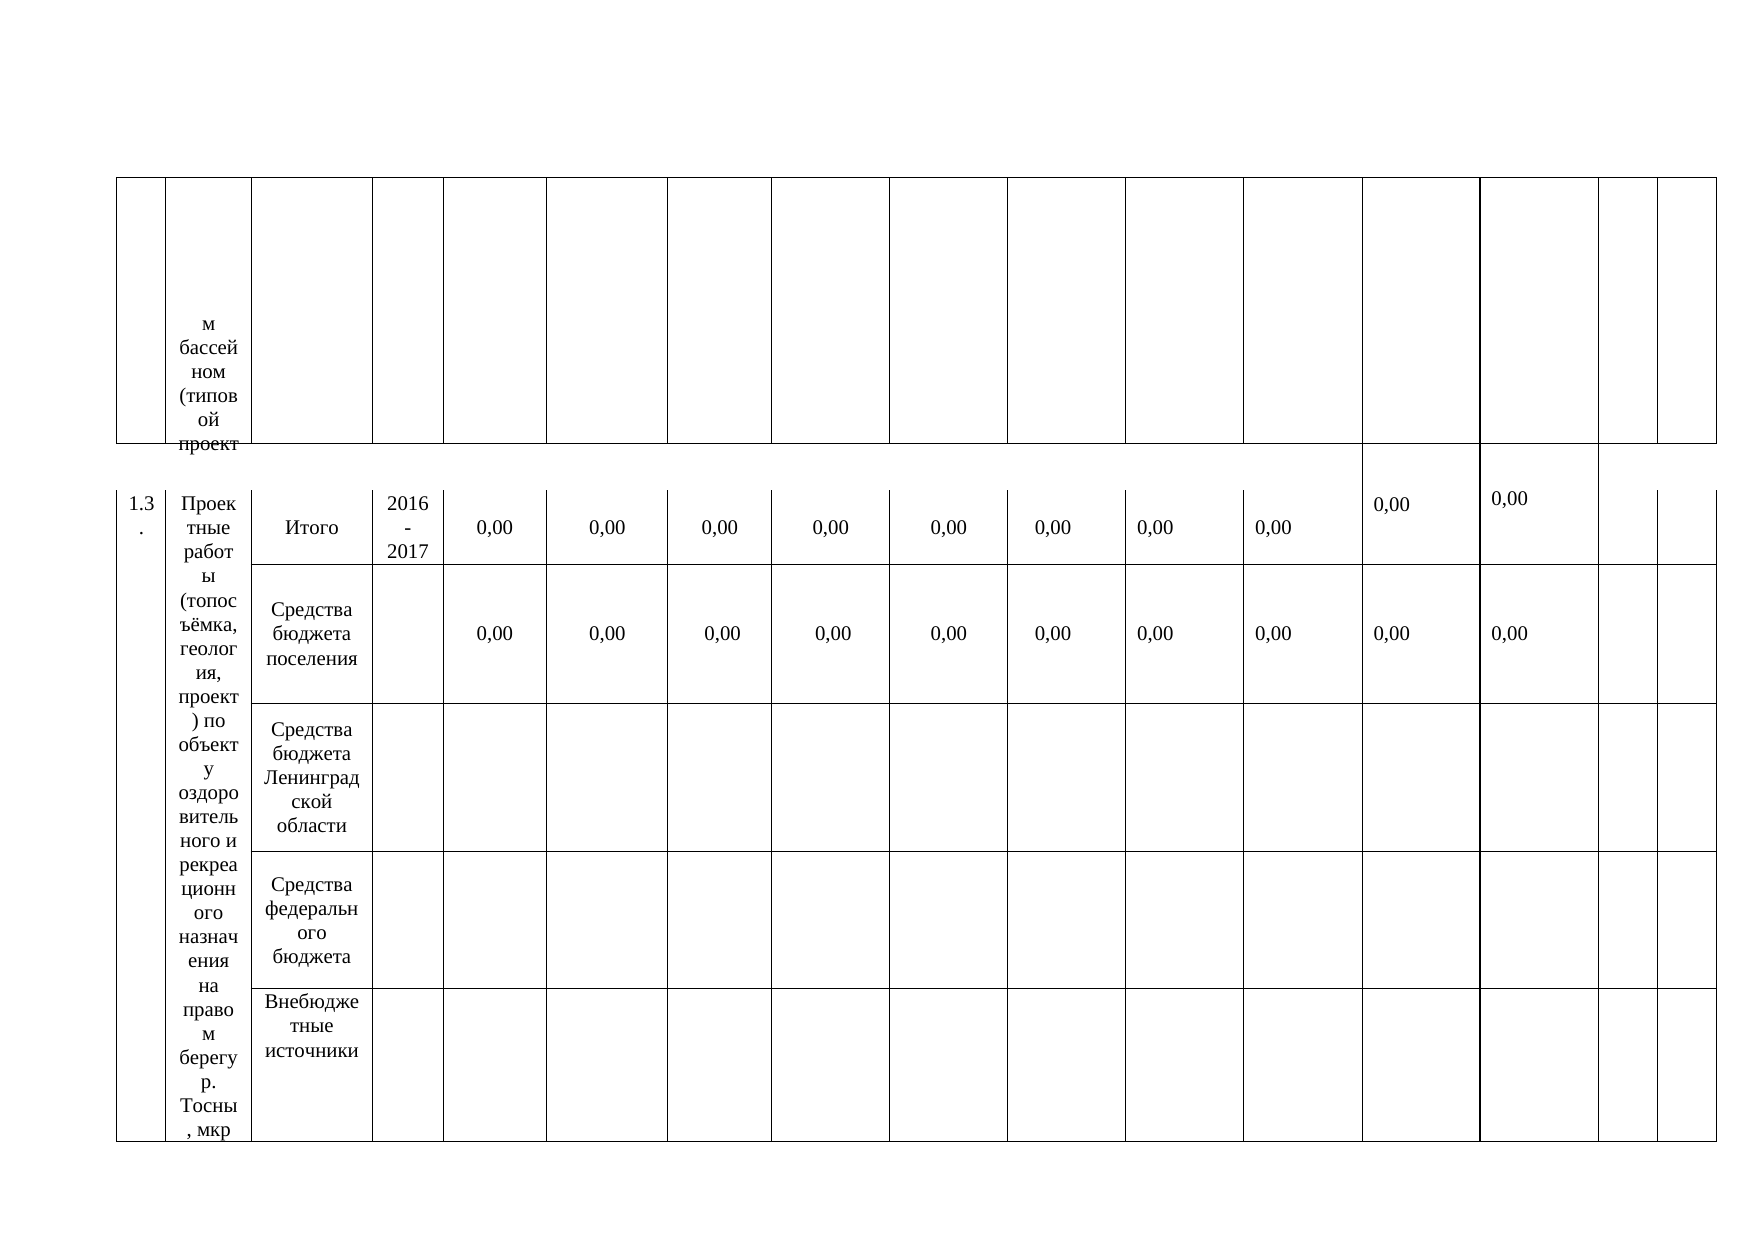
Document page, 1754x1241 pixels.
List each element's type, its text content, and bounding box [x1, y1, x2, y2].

table_cell [444, 178, 546, 443]
table_cell [1599, 565, 1657, 702]
table_cell Средства бюджета Ленинградской области [252, 704, 372, 851]
table_cell Итого [252, 490, 372, 563]
table_cell [890, 989, 1007, 1141]
table_cell [1363, 989, 1479, 1141]
table_cell [1244, 852, 1362, 988]
table_cell [890, 852, 1007, 988]
table_cell [1658, 565, 1716, 702]
table_cell [668, 852, 771, 988]
table_cell [444, 704, 546, 851]
table_cell [1244, 989, 1362, 1141]
table_cell [547, 989, 667, 1141]
table_cell [772, 852, 889, 988]
table_cell [373, 989, 443, 1141]
table_cell [1658, 178, 1716, 443]
table_cell [1599, 989, 1657, 1141]
table_cell [1481, 989, 1598, 1141]
table_cell 0,00 [1244, 565, 1362, 702]
table_cell 0,00 [1481, 565, 1598, 702]
table_cell [1481, 852, 1598, 988]
table_cell 0,00 [772, 565, 889, 702]
table_cell [1126, 704, 1243, 851]
table_cell [1658, 490, 1716, 563]
table_cell 0,00 [1008, 490, 1125, 563]
table_cell [1008, 852, 1125, 988]
table_cell Средства федерального бюджета [252, 852, 372, 988]
table_cell [772, 178, 889, 443]
table_cell 0,00 [1481, 444, 1598, 563]
table_cell 0,00 [1126, 565, 1243, 702]
table_cell [1481, 178, 1598, 443]
table_cell [890, 178, 1007, 443]
table_cell 0,00 [547, 565, 667, 702]
table_cell [1244, 178, 1362, 443]
table_cell [1126, 989, 1243, 1141]
table_cell 0,00 [1363, 444, 1479, 563]
table_cell [1658, 704, 1716, 851]
table_cell [772, 989, 889, 1141]
table_cell [444, 989, 546, 1141]
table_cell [252, 989, 372, 1141]
table_cell [1599, 704, 1657, 851]
table_cell [1126, 852, 1243, 988]
table_cell [1244, 704, 1362, 851]
table_cell 0,00 [890, 490, 1007, 563]
table_cell [668, 178, 771, 443]
table_cell 0,00 [890, 565, 1007, 702]
table_cell [1363, 704, 1479, 851]
table_cell [547, 852, 667, 988]
table_cell [1599, 490, 1657, 563]
table_cell [668, 989, 771, 1141]
table_cell [1363, 852, 1479, 988]
table_cell 0,00 [1126, 490, 1243, 563]
table_cell [668, 704, 771, 851]
table_cell [373, 852, 443, 988]
table_cell 0,00 [668, 565, 771, 702]
table_cell [373, 704, 443, 851]
table_cell [1599, 852, 1657, 988]
table_cell [890, 704, 1007, 851]
table_cell [1658, 989, 1716, 1141]
table_cell Средства бюджета поселения [252, 565, 372, 702]
table_cell [1481, 704, 1598, 851]
table_cell [373, 178, 443, 443]
table_cell [444, 852, 546, 988]
table_cell 0,00 [1008, 565, 1125, 702]
table_cell [1126, 178, 1243, 443]
table_cell 0,00 [547, 490, 667, 563]
table_cell [547, 178, 667, 443]
table_cell 1.3. [117, 490, 165, 1141]
table_cell 0,00 [1363, 565, 1479, 702]
table_cell 0,00 [444, 565, 546, 702]
table_cell 0,00 [1244, 490, 1362, 563]
table_cell [1008, 989, 1125, 1141]
table_cell [1658, 852, 1716, 988]
table_cell [373, 565, 443, 702]
table_cell [1363, 178, 1479, 443]
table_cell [252, 178, 372, 443]
table_cell [1008, 704, 1125, 851]
table_cell 2016-2017 [373, 490, 443, 563]
table_cell 0,00 [444, 490, 546, 563]
table_cell 0,00 [668, 490, 771, 563]
table_cell [547, 704, 667, 851]
table_cell [1008, 178, 1125, 443]
table_cell [772, 704, 889, 851]
table_cell 0,00 [772, 490, 889, 563]
table_cell Проектные работы (топосъёмка, геология, проект) по объекту оздоровительного и рекреационного назначения на правом берегу р. Тосны, мкр ул. Октябрьской (примерная площадь 10 га.) [166, 490, 251, 1141]
table_cell [1599, 178, 1657, 443]
